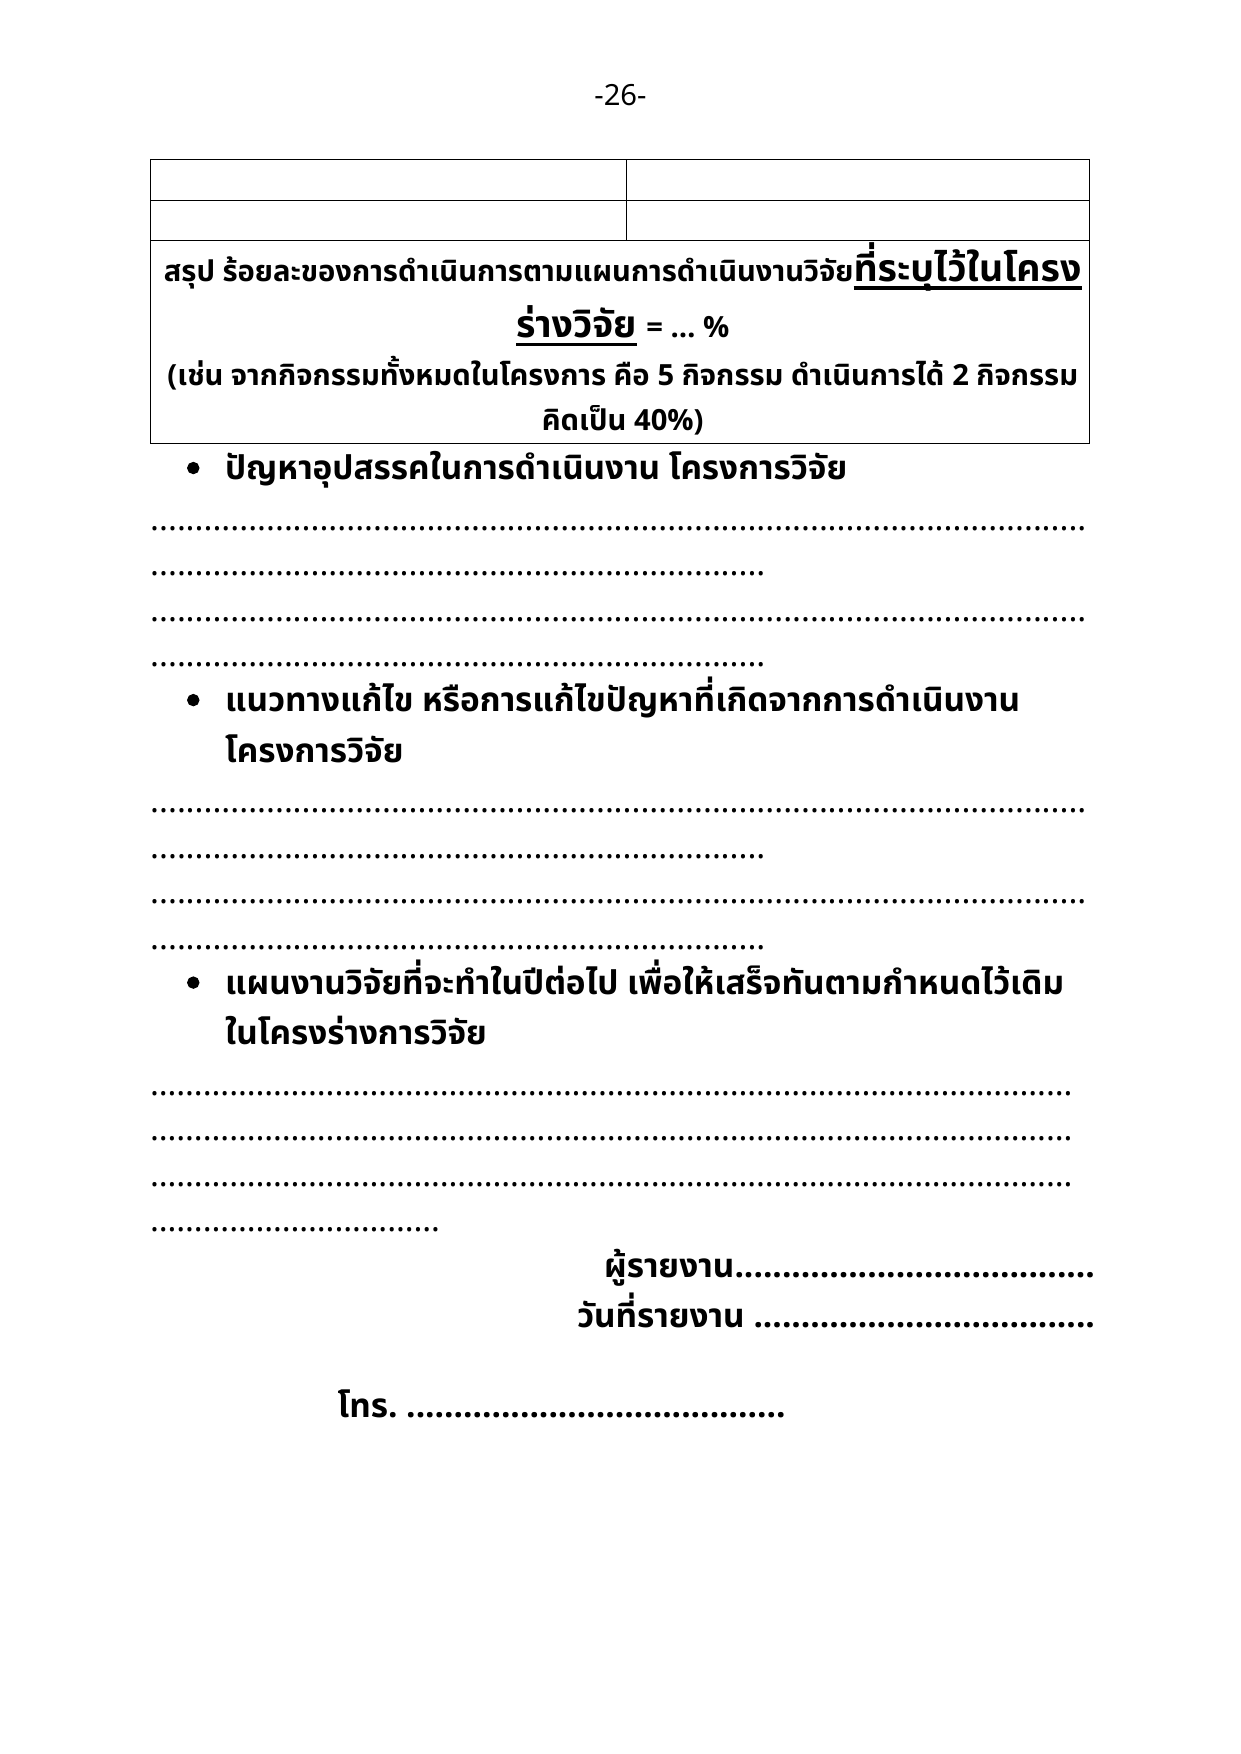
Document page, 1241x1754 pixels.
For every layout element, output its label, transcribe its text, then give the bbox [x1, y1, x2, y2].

table_cell [151, 160, 626, 199]
text .............................................................................................................................................................................. [150, 586, 1090, 676]
text ผู้รายงาน...................................... [150, 1241, 1095, 1292]
table_cell สรุป ร้อยละของการดำเนินการตามแผนการดำเนินงานวิจัยที่ระบุไว้ในโครงร่างวิจัย = … % (เช่น จากกิจกรรมทั้งหมดในโครงการ คือ 5 กิจกรรม ดำเนินการได้ 2 กิจกรรม คิดเป็น 40%) [151, 241, 1089, 443]
list แผนงานวิจัยที่จะทำในปีต่อไป เพื่อให้เสร็จทันตามกำหนดไว้เดิมในโครงร่างการวิจัย [187, 959, 1090, 1060]
table_cell [627, 201, 1089, 240]
text โทร. ........................................ [150, 1343, 1095, 1433]
table_cell [151, 201, 626, 240]
text …………………………………………………………………………………………………………………………………………………………………………………………………………………………………………………………………………………………………………………… [150, 1060, 1090, 1241]
text .............................................................................................................................................................................. [150, 495, 1090, 586]
text วันที่รายงาน .................................... [150, 1292, 1095, 1343]
table_cell [627, 160, 1089, 199]
text .............................................................................................................................................................................. [150, 777, 1090, 868]
text .............................................................................................................................................................................. [150, 868, 1090, 959]
list ปัญหาอุปสรรคในการดำเนินงาน โครงการวิจัย [187, 444, 1090, 495]
list แนวทางแก้ไข หรือการแก้ไขปัญหาที่เกิดจากการดำเนินงานโครงการวิจัย [187, 676, 1090, 777]
